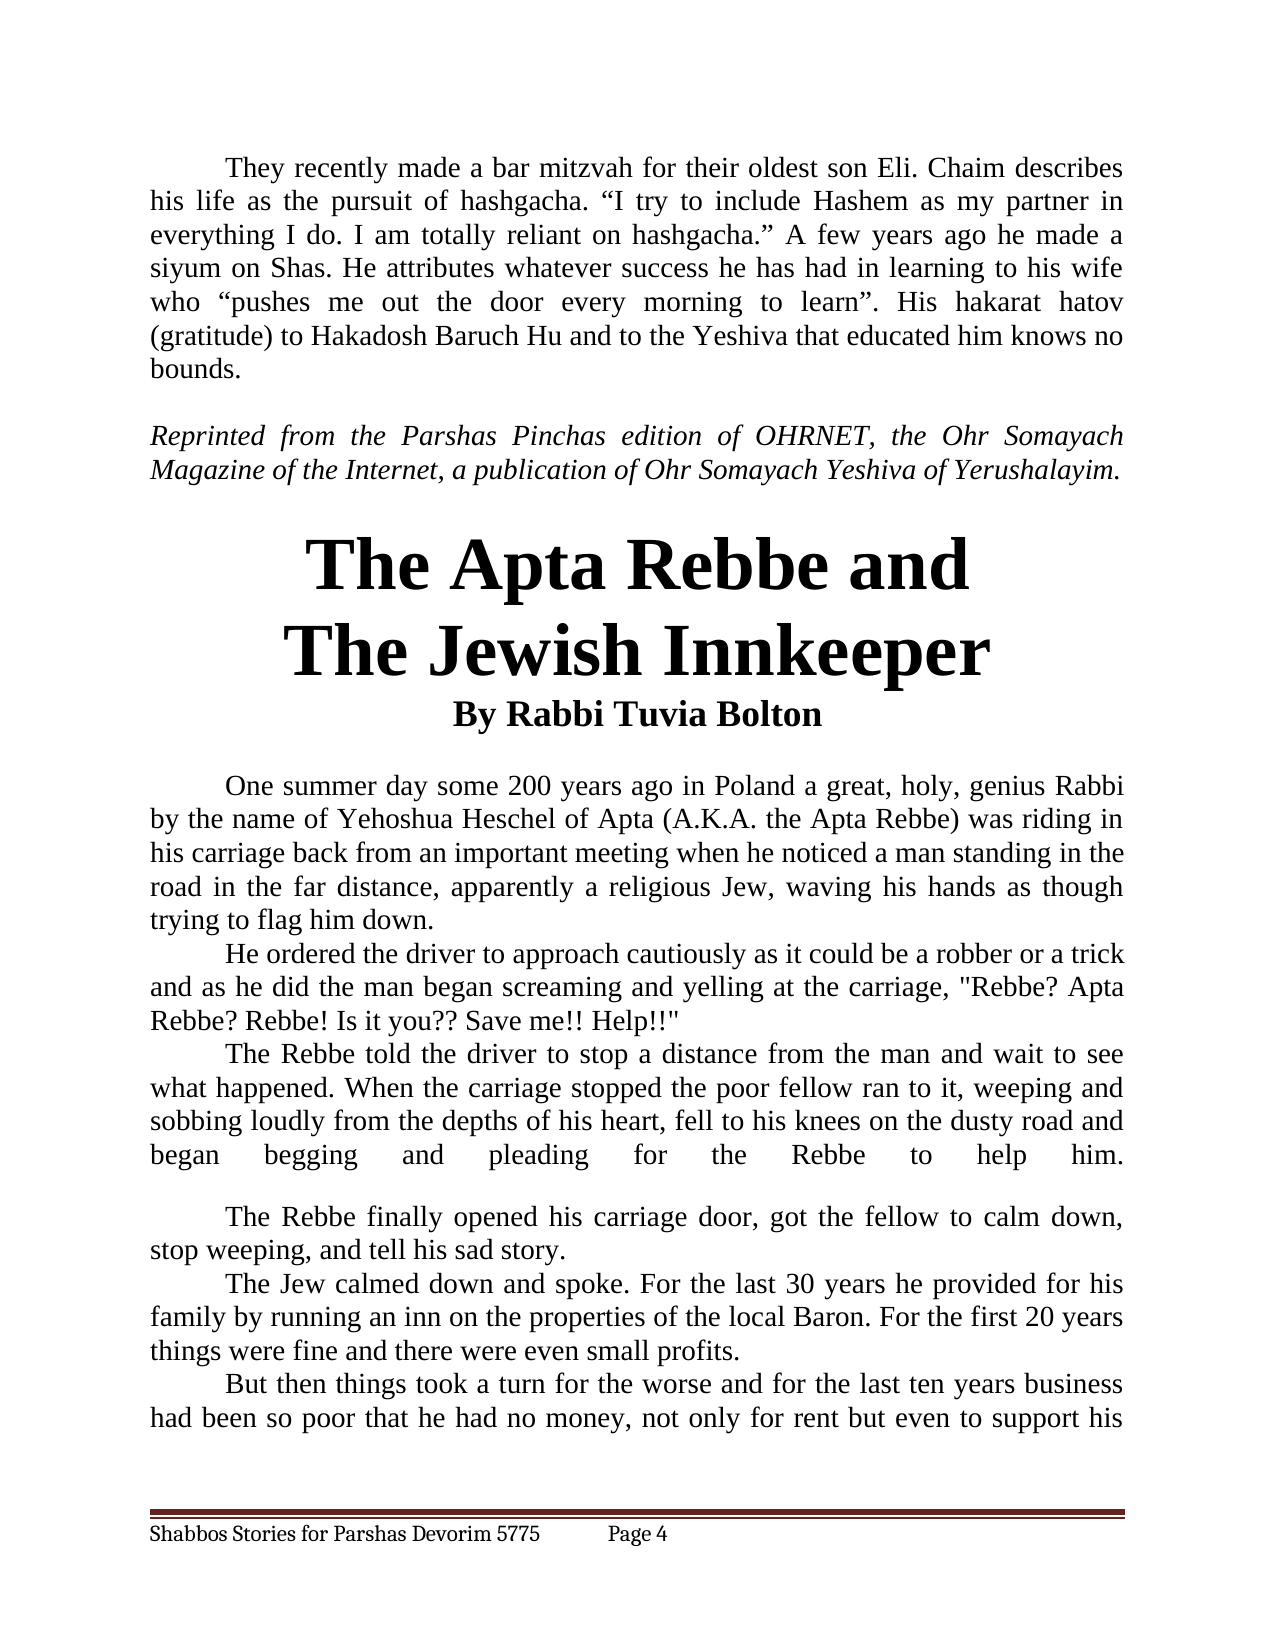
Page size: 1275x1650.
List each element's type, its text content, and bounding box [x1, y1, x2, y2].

text They recently made a bar mitzvah for their oldest son Eli. Chaim describes his life as the pursuit of hashgacha. “I try to include Hashem as my partner in everything I do. I am totally reliant on hashgacha.” A few years ago he made a siyum on Shas. He attributes whatever success he has had in learning to his wife who “pushes me out the door every morning to learn”. His hakarat hatov (gratitude) to Hakadosh Baruch Hu and to the Yeshiva that educated him knows no bounds. [150, 150, 1125, 385]
text He ordered the driver to approach cautiously as it could be a robber or a trick and as he did the man began screaming and yelling at the carriage, "Rebbe? Apta Rebbe? Rebbe! Is it you?? Save me!! Help!!" [150, 936, 1125, 1036]
text By Rabbi Tuvia Bolton [150, 691, 1125, 734]
text The Jew calmed down and spoke. For the last 30 years he provided for his family by running an inn on the properties of the local Baron. For the first 20 years things were fine and there were even small profits. [150, 1266, 1125, 1366]
text One summer day some 200 years ago in Poland a great, holy, genius Rabbi by the name of Yehoshua Heschel of Apta (A.K.A. the Apta Rebbe) was riding in his carriage back from an important meeting when he noticed a man standing in the road in the far distance, apparently a religious Jew, waving his hands as though trying to flag him down. [150, 768, 1125, 936]
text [150, 1366, 1125, 1433]
text The Jewish Innkeeper [150, 605, 1125, 691]
text The Apta Rebbe and [150, 519, 1125, 605]
text The Rebbe told the driver to stop a distance from the man and wait to see what happened. When the carriage stopped the poor fellow ran to it, weeping and sobbing loudly from the depths of his heart, fell to his knees on the dusty road and began begging and pleading for the Rebbe to help him. [150, 1036, 1125, 1199]
text The Rebbe finally opened his carriage door, got the fellow to calm down, stop weeping, and tell his sad story. [150, 1199, 1125, 1266]
text Reprinted from the Parshas Pinchas edition of OHRNET, the Ohr Somayach Magazine of the Internet, a publication of Ohr Somayach Yeshiva of Yerushalayim. [150, 418, 1125, 485]
